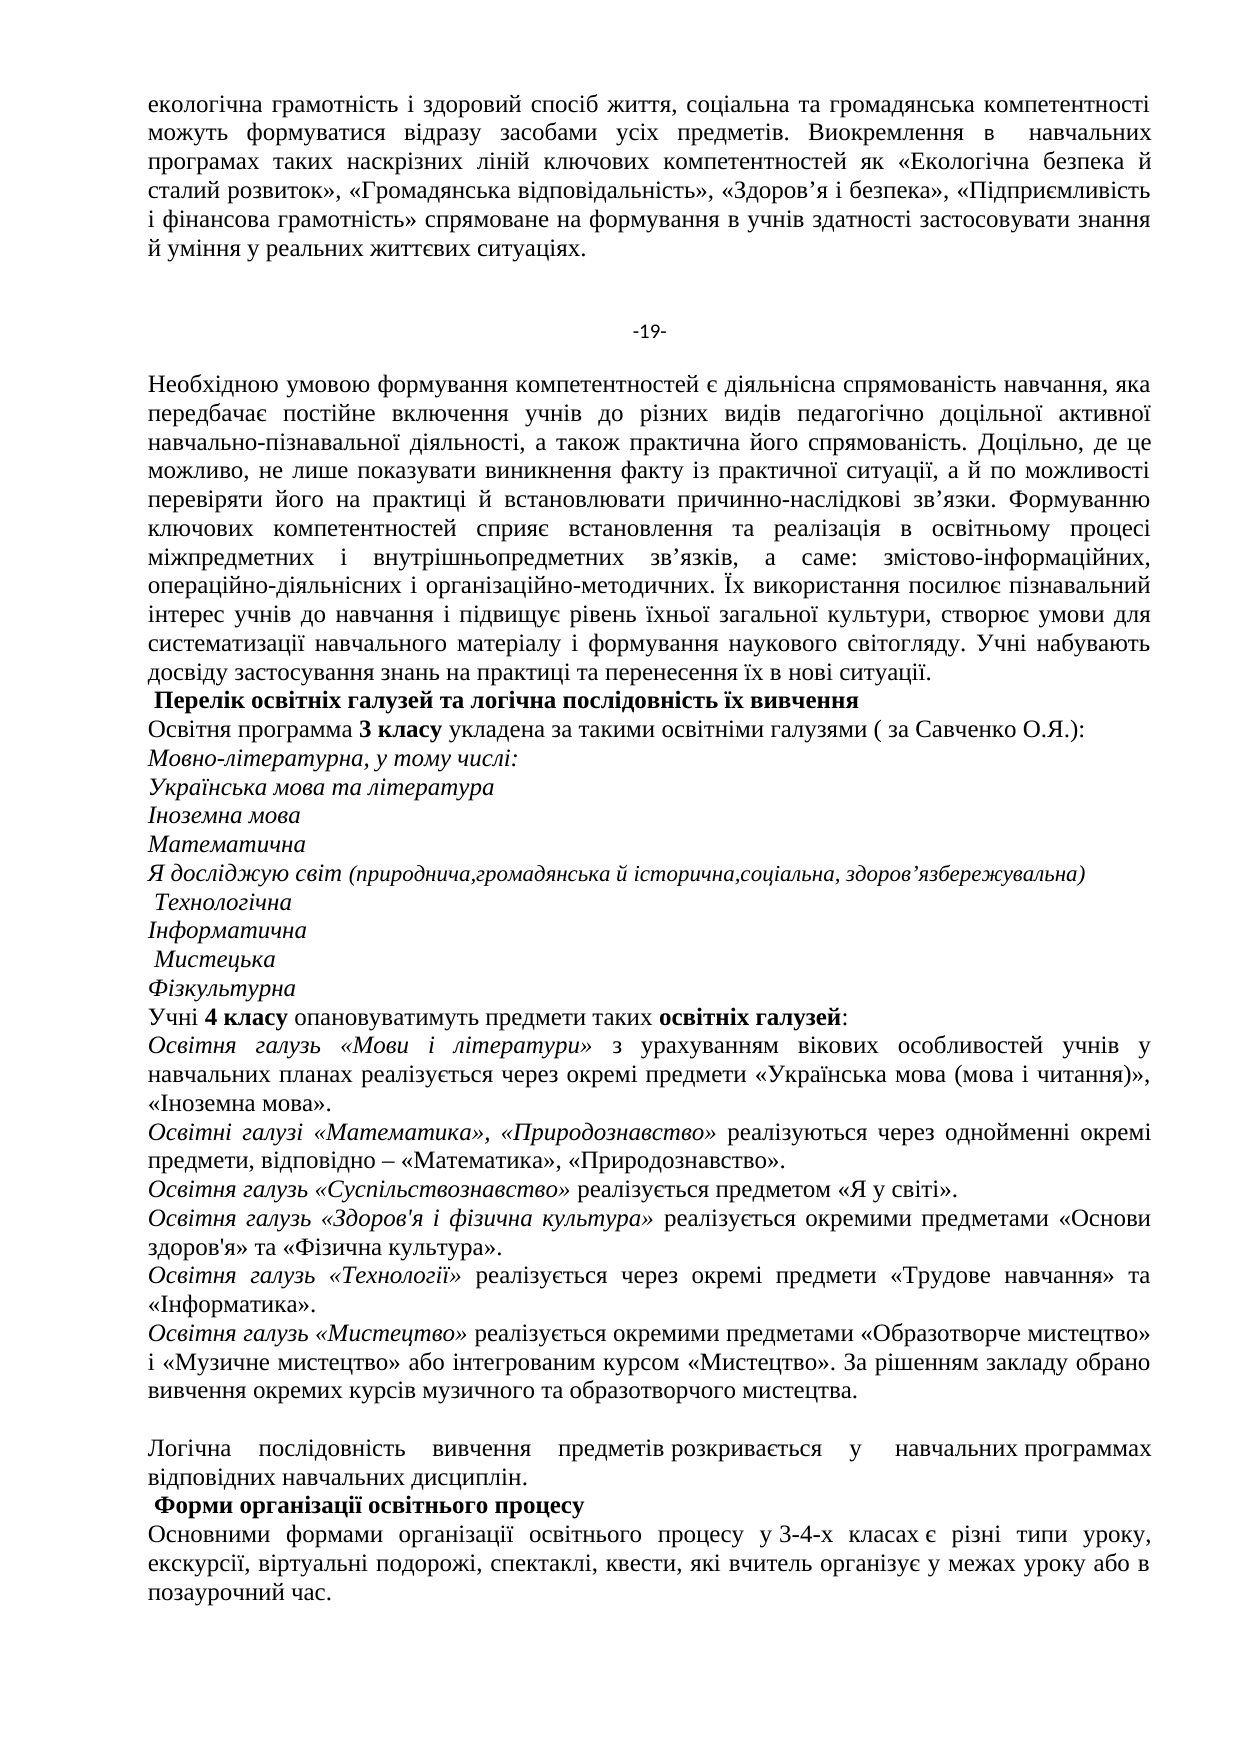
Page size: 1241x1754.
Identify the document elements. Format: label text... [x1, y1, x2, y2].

text Освітня галузь «Мови і літератури» з урахуванням вікових особливостей учнів у навчальних планах реалізується через окремі предмети «Українська мова (мова і читання)», «Іноземна мова». [148, 1030, 1152, 1117]
text Освітня программа 3 класу укладена за такими освітніми галузями ( за Савченко О.Я.): [148, 714, 1152, 743]
text Освітня галузь «Здоров'я і фізична культура» реалізується окремими предметами «Основи здоров'я» та «Фізична культура». [148, 1203, 1152, 1260]
text Основними формами організації освітнього процесу у 3-4-х класах є різні типи уроку, екскурсії, віртуальні подорожі, спектаклі, квести, які вчитель організує у межах уроку або в позаурочний час. [148, 1519, 1152, 1605]
text Необхідною умовою формування компетентностей є діяльнісна спрямованість навчання, яка передбачає постійне включення учнів до різних видів педагогічно доцільної активної навчально-пізнавальної діяльності, а також практична його спрямованість. Доцільно, де це можливо, не лише показувати виникнення факту із практичної ситуації, а й по можливості перевіряти його на практиці й встановлювати причинно-наслідкові зв’язки. Формуванню ключових компетентностей сприяє встановлення та реалізація в освітньому процесі міжпредметних і внутрішньопредметних зв’язків, а саме: змістово-інформаційних, операційно-діяльнісних і організаційно-методичних. Їх використання посилює пізнавальний інтерес учнів до навчання і підвищує рівень їхньої загальної культури, створює умови для систематизації навчального матеріалу і формування наукового світогляду. Учні набувають досвіду застосування знань на практиці та перенесення їх в нові ситуації. [148, 369, 1152, 685]
text Технологічна [148, 887, 1152, 915]
text Іноземна мова [148, 800, 1152, 829]
text Логічна послідовність вивчення предметів розкривається у навчальних программах відповідних навчальних дисциплін. [148, 1433, 1152, 1490]
text Українська мова та література [148, 772, 1152, 800]
text Я досліджую світ (природнича,громадянська й історична,соціальна, здоров’язбережувальна) [148, 858, 1152, 887]
text Освітня галузь «Мистецтво» реалізується окремими предметами «Образотворче мистецтво» і «Музичне мистецтво» або інтегрованим курсом «Мистецтво». За рішенням закладу обрано вивчення окремих курсів музичного та образотворчого мистецтва. [148, 1318, 1152, 1404]
text Інформатична [148, 915, 1152, 944]
text Освітні галузі «Математика», «Природознавство» реалізуються через однойменні окремі предмети, відповідно – «Математика», «Природознавство». [148, 1117, 1152, 1174]
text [148, 89, 1152, 261]
text Форми організації освітнього процесу [148, 1490, 1152, 1519]
text Освітня галузь «Технології» реалізується через окремі предмети «Трудове навчання» та «Інформатика». [148, 1260, 1152, 1318]
text Перелік освітніх галузей та логічна послідовність їх вивчення [148, 685, 1152, 714]
text Учні 4 класу опановуватимуть предмети таких освітніх галузей: [148, 1002, 1152, 1030]
text Мистецька [148, 944, 1152, 973]
text Мовно-літературна, у тому числі: [148, 743, 1152, 772]
text -19- [148, 318, 1152, 344]
text Фізкультурна [148, 973, 1152, 1002]
text Математична [148, 829, 1152, 858]
text Освітня галузь «Суспільствознавство» реалізується предметом «Я у світі». [148, 1174, 1152, 1203]
